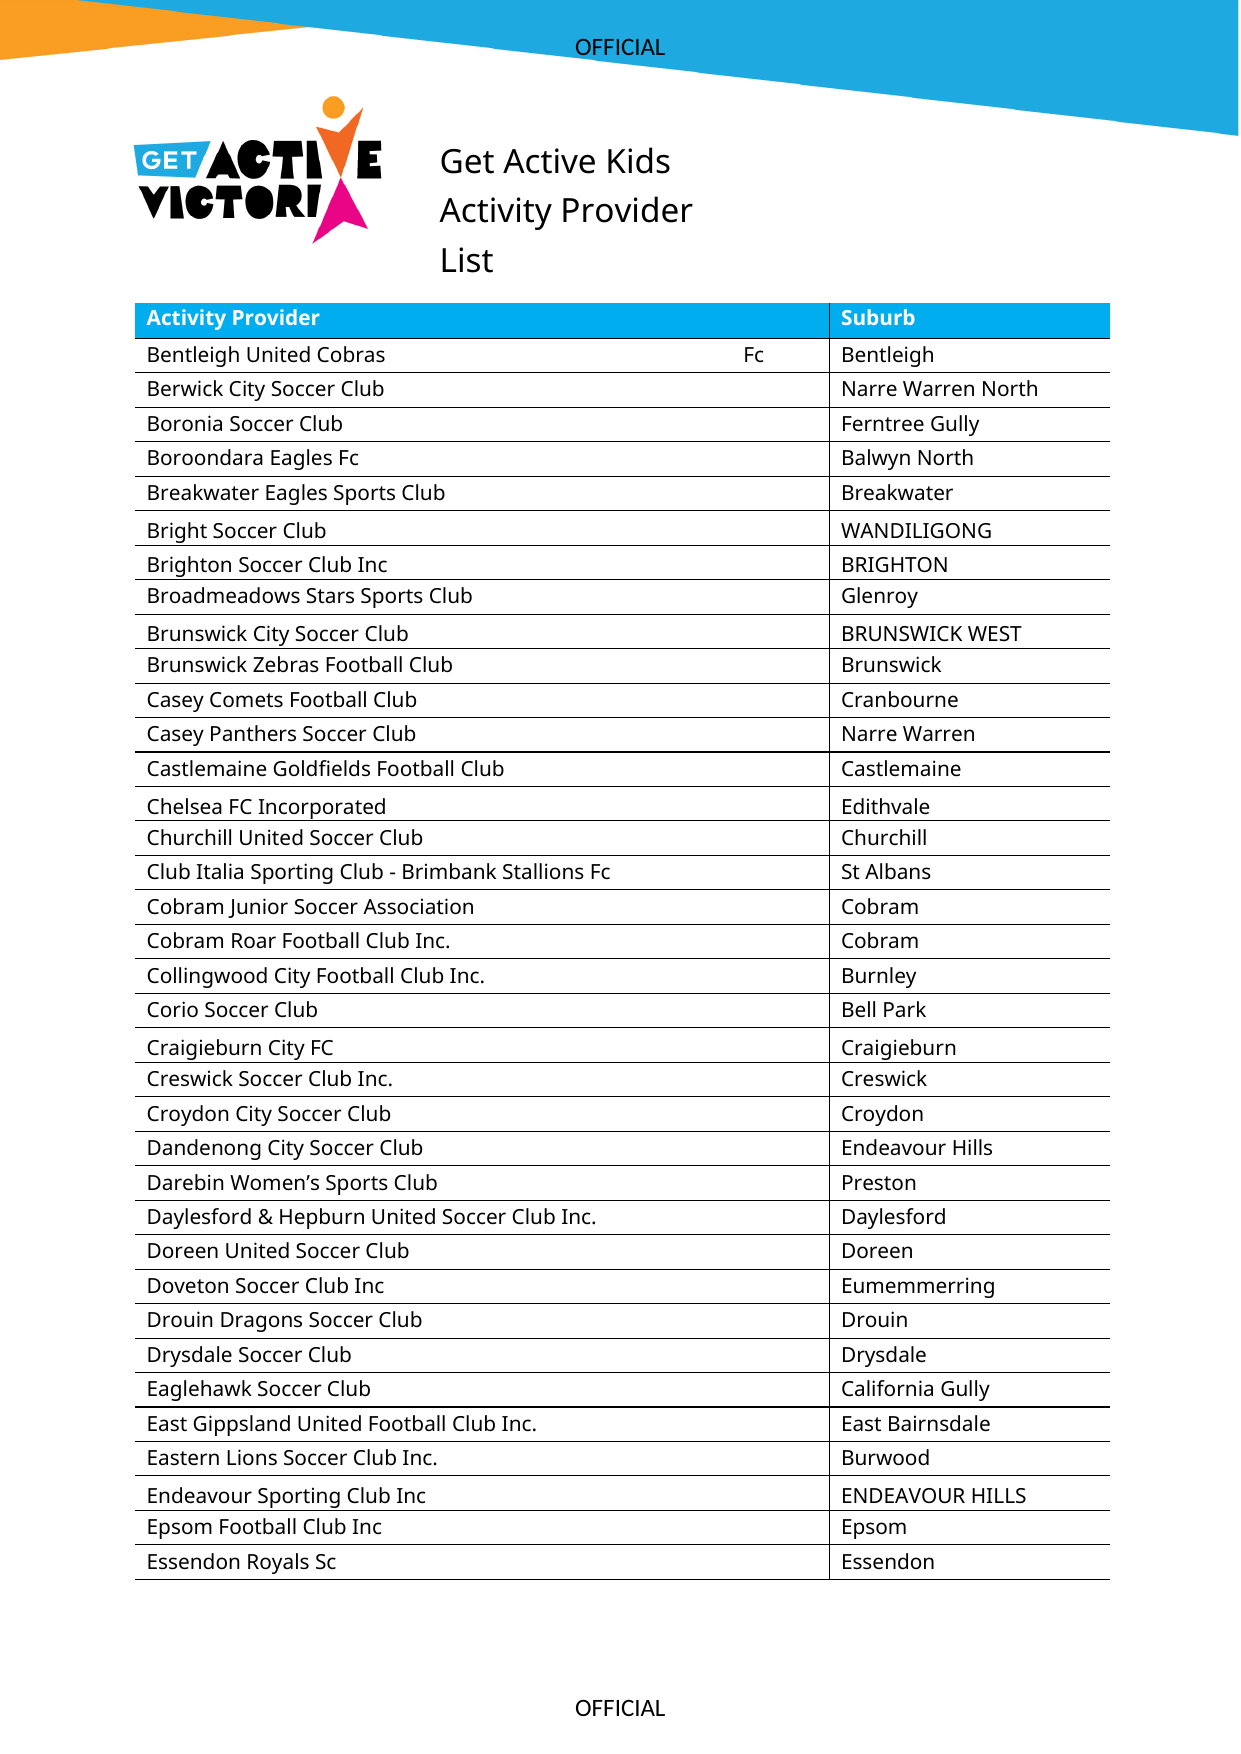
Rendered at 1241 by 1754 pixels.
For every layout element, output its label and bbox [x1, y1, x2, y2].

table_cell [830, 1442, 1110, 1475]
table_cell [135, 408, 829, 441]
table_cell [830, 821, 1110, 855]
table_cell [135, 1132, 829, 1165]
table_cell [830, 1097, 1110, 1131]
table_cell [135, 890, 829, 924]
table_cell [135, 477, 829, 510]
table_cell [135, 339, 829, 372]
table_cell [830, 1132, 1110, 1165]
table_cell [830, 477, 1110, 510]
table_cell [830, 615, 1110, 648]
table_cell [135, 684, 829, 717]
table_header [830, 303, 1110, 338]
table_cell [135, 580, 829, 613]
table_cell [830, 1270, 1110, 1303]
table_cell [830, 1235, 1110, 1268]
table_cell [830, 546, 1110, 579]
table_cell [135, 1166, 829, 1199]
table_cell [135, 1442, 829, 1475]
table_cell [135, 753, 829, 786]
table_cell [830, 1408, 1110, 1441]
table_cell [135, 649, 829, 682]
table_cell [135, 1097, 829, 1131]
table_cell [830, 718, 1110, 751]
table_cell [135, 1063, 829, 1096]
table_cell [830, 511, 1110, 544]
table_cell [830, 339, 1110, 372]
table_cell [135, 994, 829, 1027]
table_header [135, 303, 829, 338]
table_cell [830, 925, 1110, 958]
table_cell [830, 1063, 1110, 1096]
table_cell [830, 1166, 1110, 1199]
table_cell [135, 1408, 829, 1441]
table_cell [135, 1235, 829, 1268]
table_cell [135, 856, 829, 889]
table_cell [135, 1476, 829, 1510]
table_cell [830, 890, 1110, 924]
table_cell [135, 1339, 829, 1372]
picture [0, 0, 1239, 244]
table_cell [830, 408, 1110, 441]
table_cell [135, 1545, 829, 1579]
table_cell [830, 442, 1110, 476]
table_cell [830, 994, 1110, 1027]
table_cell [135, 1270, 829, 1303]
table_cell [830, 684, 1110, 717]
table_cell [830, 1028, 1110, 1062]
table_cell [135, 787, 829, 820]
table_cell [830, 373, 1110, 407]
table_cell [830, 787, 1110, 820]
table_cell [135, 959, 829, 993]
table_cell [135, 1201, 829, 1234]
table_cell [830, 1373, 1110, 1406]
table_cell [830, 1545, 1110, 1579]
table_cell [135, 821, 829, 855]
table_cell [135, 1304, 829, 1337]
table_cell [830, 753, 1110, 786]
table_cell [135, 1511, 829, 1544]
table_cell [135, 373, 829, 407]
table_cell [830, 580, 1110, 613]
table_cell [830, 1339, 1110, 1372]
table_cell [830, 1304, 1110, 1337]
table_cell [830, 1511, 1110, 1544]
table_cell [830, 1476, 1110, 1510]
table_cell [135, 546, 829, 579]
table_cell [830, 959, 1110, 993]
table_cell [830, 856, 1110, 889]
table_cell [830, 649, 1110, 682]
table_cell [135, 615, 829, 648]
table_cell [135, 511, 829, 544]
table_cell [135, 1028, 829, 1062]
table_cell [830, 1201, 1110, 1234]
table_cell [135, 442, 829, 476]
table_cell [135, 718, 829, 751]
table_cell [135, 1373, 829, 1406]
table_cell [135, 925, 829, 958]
